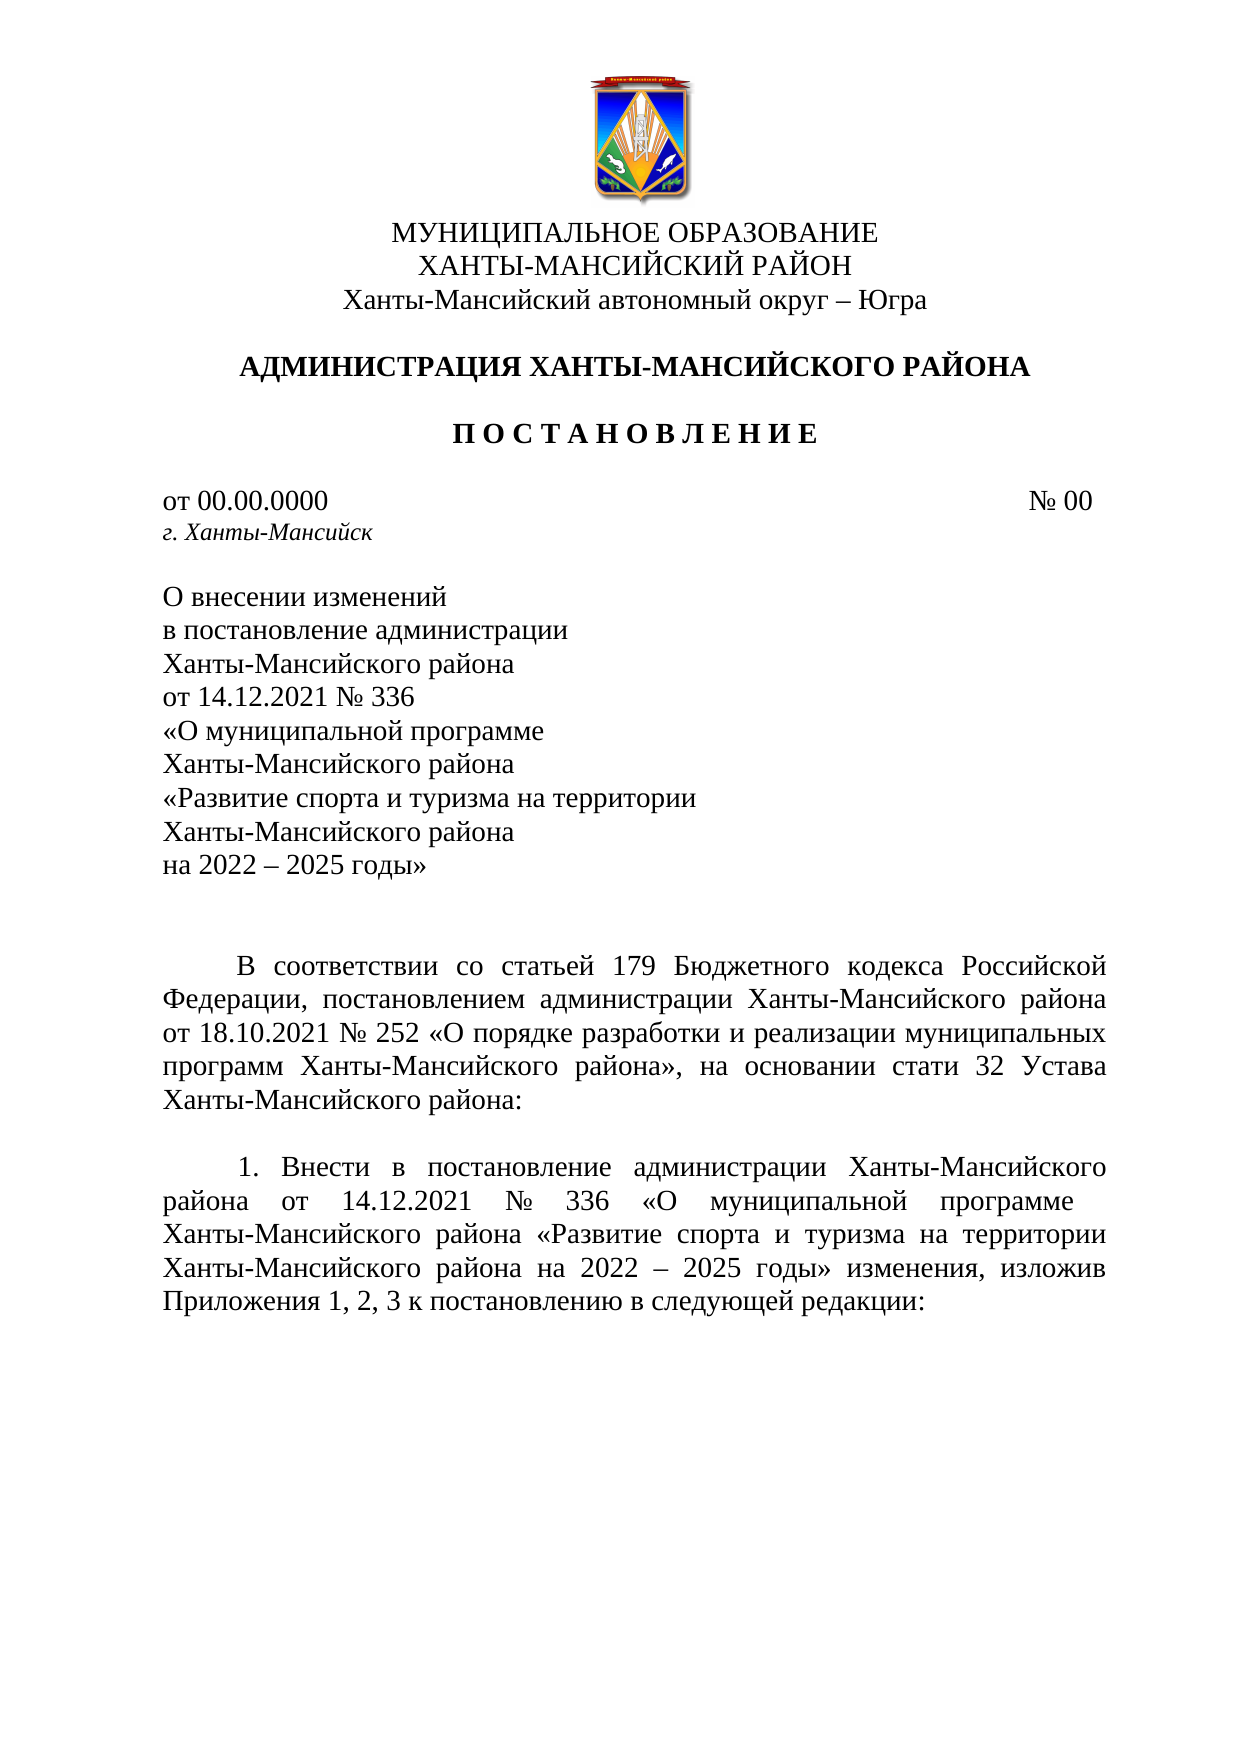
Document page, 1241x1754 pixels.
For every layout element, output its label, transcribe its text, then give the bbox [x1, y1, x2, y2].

text «О муниципальной программе [162, 713, 1107, 747]
text П О С Т А Н О В Л Е Н И Е [162, 416, 1107, 449]
list Внести в постановление администрации Ханты-Мансийского района от 14.12.2021 № 336 «О муниципальной программе Ханты-Мансийского района «Развитие спорта и туризма на территории Ханты-Мансийского района на 2022 – 2025 годы» изменения, изложив Приложения 1, 2, 3 к постановлению в следующей редакции: [162, 1149, 1107, 1317]
text от 00.00.0000 № 00 [162, 483, 1107, 517]
text О внесении изменений [162, 579, 1107, 612]
text от 14.12.2021 № 336 [162, 679, 1107, 713]
text В соответствии со статьей 179 Бюджетного кодекса Российской Федерации, постановлением администрации Ханты-Мансийского района от 18.10.2021 № 252 «О порядке разработки и реализации муниципальных программ Ханты-Мансийского района», на основании стати 32 Устава Ханты-Мансийского района: [162, 948, 1107, 1116]
text Ханты-Мансийского района [162, 747, 1107, 780]
text ХАНТЫ-МАНСИЙСКИЙ РАЙОН [162, 248, 1107, 282]
text МУНИЦИПАЛЬНОЕ ОБРАЗОВАНИЕ [162, 215, 1107, 248]
text Ханты-Мансийского района [162, 814, 1107, 847]
text в постановление администрации [162, 612, 1107, 646]
text на 2022 – 2025 годы» [162, 847, 1107, 881]
text г. Ханты-Мансийск [162, 517, 1107, 545]
text Ханты-Мансийского района [162, 646, 1107, 679]
text АДМИНИСТРАЦИЯ ХАНТЫ-МАНСИЙСКОГО РАЙОНА [162, 349, 1107, 382]
text Ханты-Мансийский автономный округ – Югра [162, 282, 1107, 315]
text «Развитие спорта и туризма на территории [162, 780, 1107, 814]
